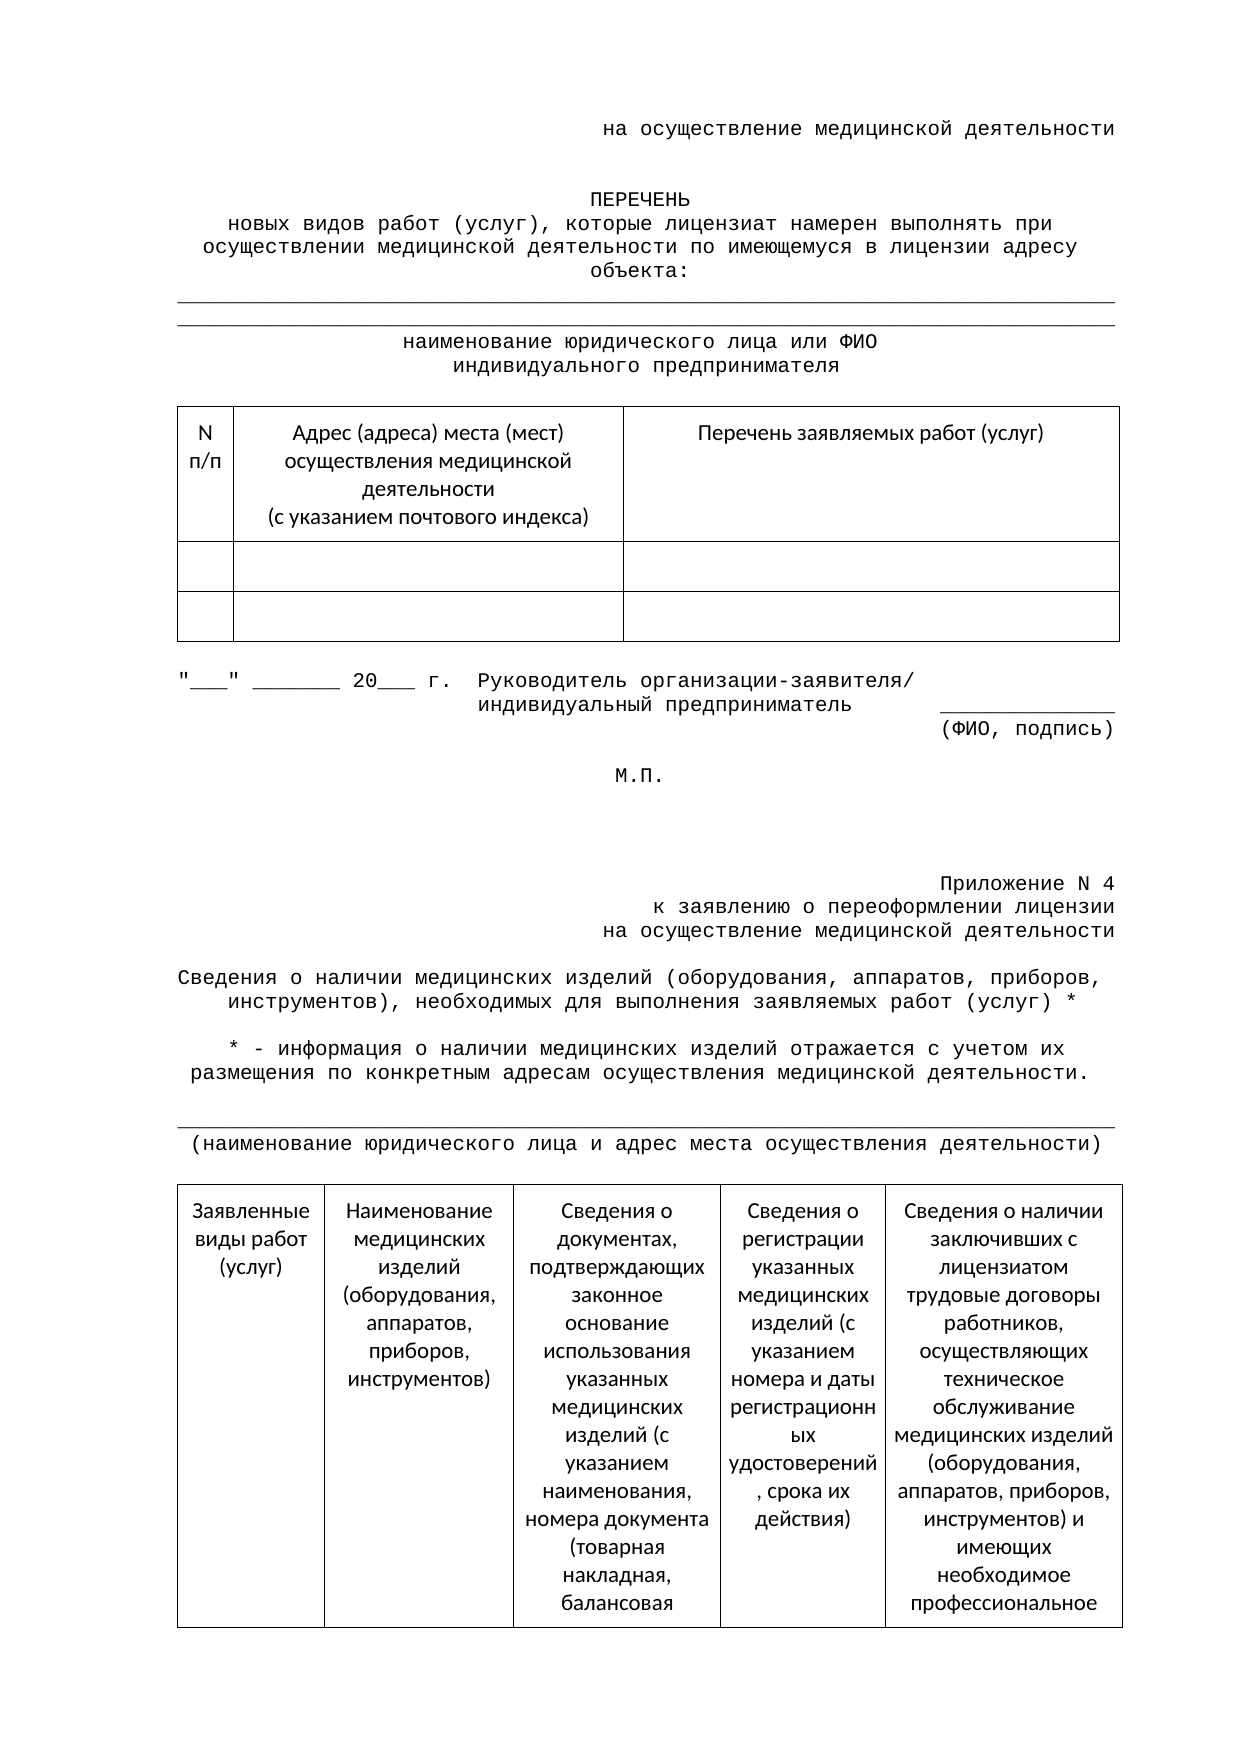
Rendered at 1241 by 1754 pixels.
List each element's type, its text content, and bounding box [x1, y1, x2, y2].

text инструментов), необходимых для выполнения заявляемых работ (услуг) * [177, 991, 1152, 1014]
table_header N п/п [178, 407, 233, 541]
table_cell [234, 542, 623, 591]
text Сведения о наличии медицинских изделий (оборудования, аппаратов, приборов, [177, 967, 1152, 991]
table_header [325, 1185, 513, 1627]
text ПЕРЕЧЕНЬ [177, 189, 1152, 213]
table_header Адрес (адреса) места (мест) осуществления медицинской деятельности (с указанием почтового индекса) [234, 407, 623, 541]
table_cell [234, 592, 623, 641]
text М.П. [177, 765, 1152, 788]
text индивидуального предпринимателя [177, 354, 1152, 378]
text ___________________________________________________________________________ [177, 307, 1152, 331]
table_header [178, 1185, 324, 1627]
text ___________________________________________________________________________ [177, 1109, 1152, 1133]
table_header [721, 1185, 885, 1627]
text размещения по конкретным адресам осуществления медицинской деятельности. [177, 1062, 1152, 1085]
text Приложение N 4 [177, 873, 1152, 896]
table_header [886, 1185, 1122, 1627]
text на осуществление медицинской деятельности [177, 118, 1152, 142]
text к заявлению о переоформлении лицензии [177, 896, 1152, 920]
text индивидуальный предприниматель ______________ [177, 694, 1152, 718]
text "___" _______ 20___ г. Руководитель организации-заявителя/ [177, 670, 1152, 694]
text ___________________________________________________________________________ [177, 284, 1152, 307]
text на осуществление медицинской деятельности [177, 920, 1152, 943]
table_header Перечень заявляемых работ (услуг) [624, 407, 1119, 541]
text (наименование юридического лица и адрес места осуществления деятельности) [177, 1133, 1152, 1156]
text новых видов работ (услуг), которые лицензиат намерен выполнять при [177, 213, 1152, 236]
text (ФИО, подпись) [177, 718, 1152, 741]
table_cell [624, 592, 1119, 641]
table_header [514, 1185, 720, 1627]
text * - информация о наличии медицинских изделий отражается с учетом их [177, 1038, 1152, 1062]
text объекта: [177, 260, 1152, 284]
text наименование юридического лица или ФИО [177, 331, 1152, 354]
text осуществлении медицинской деятельности по имеющемуся в лицензии адресу [177, 236, 1152, 260]
table_cell [178, 592, 233, 641]
table_cell [624, 542, 1119, 591]
table_cell [178, 542, 233, 591]
